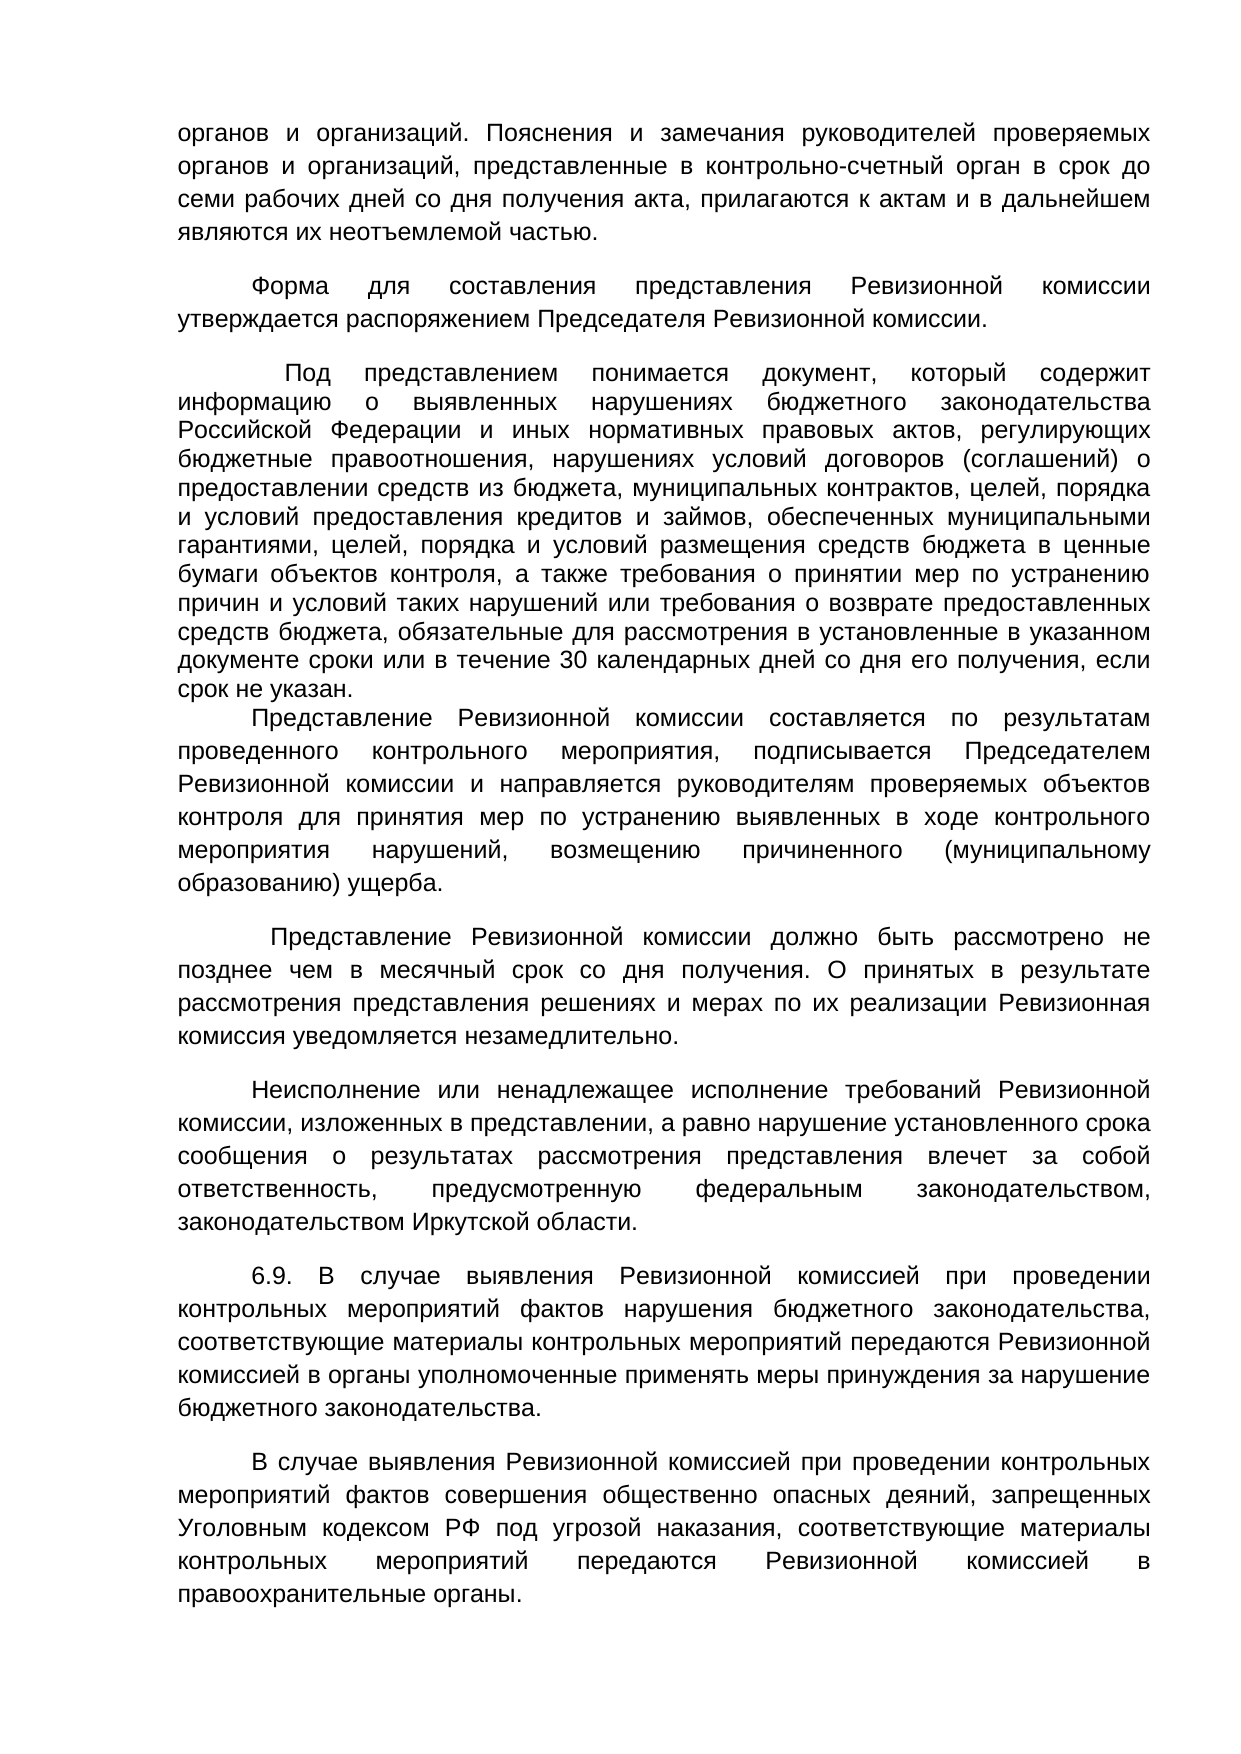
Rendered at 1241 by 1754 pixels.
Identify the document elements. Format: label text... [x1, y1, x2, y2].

text Неисполнение или ненадлежащее исполнение требований Ревизионной комиссии, изложенных в представлении, а равно нарушение установленного срока сообщения о результатах рассмотрения представления влечет за собой ответственность, предусмотренную федеральным законодательством, законодательством Иркутской области. [177, 1075, 1152, 1236]
text 6.9. В случае выявления Ревизионной комиссией при проведении контрольных мероприятий фактов нарушения бюджетного законодательства, соответствующие материалы контрольных мероприятий передаются Ревизионной комиссией в органы уполномоченные применять меры принуждения за нарушение бюджетного законодательства. [177, 1261, 1152, 1422]
text Форма для составления представления Ревизионной комиссии утверждается распоряжением Председателя Ревизионной комиссии. [177, 271, 1152, 333]
text Под представлением понимается документ, который содержит информацию о выявленных нарушениях бюджетного законодательства Российской Федерации и иных нормативных правовых актов, регулирующих бюджетные правоотношения, нарушениях условий договоров (соглашений) о предоставлении средств из бюджета, муниципальных контрактов, целей, порядка и условий предоставления кредитов и займов, обеспеченных муниципальными гарантиями, целей, порядка и условий размещения средств бюджета в ценные бумаги объектов контроля, а также требования о принятии мер по устранению причин и условий таких нарушений или требования о возврате предоставленных средств бюджета, обязательные для рассмотрения в установленные в указанном документе сроки или в течение 30 календарных дней со дня его получения, если срок не указан. [177, 358, 1152, 703]
text Представление Ревизионной комиссии должно быть рассмотрено не позднее чем в месячный срок со дня получения. О принятых в результате рассмотрения представления решениях и мерах по их реализации Ревизионная комиссия уведомляется незамедлительно. [177, 922, 1152, 1050]
text Представление Ревизионной комиссии составляется по результатам проведенного контрольного мероприятия, подписывается Председателем Ревизионной комиссии и направляется руководителям проверяемых объектов контроля для принятия мер по устранению выявленных в ходе контрольного мероприятия нарушений, возмещению причиненного (муниципальному образованию) ущерба. [177, 703, 1152, 897]
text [177, 118, 1152, 246]
text В случае выявления Ревизионной комиссией при проведении контрольных мероприятий фактов совершения общественно опасных деяний, запрещенных Уголовным кодексом РФ под угрозой наказания, соответствующие материалы контрольных мероприятий передаются Ревизионной комиссией в правоохранительные органы. [177, 1447, 1152, 1607]
